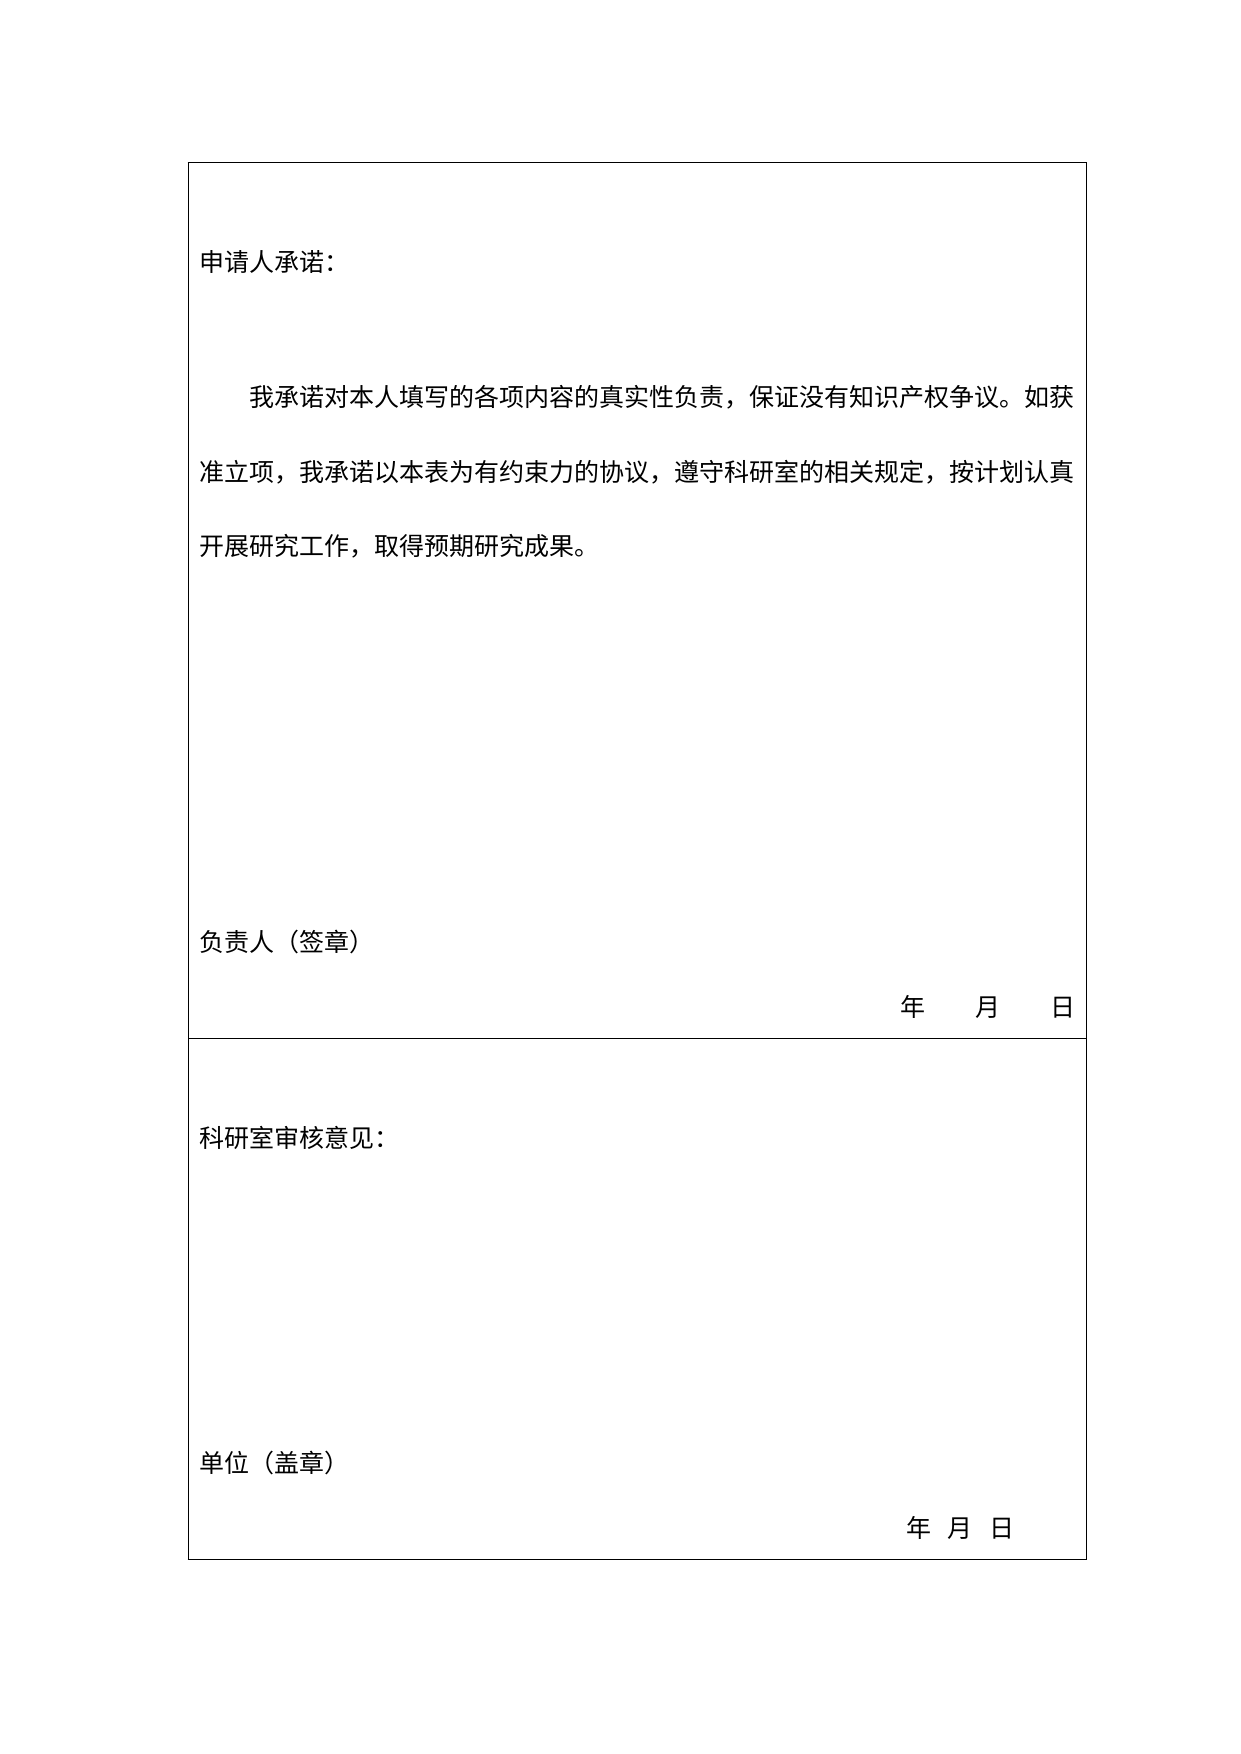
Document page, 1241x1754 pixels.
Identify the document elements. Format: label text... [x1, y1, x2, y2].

table_cell 科研室审核意见： 单位（盖章） 年 月 日 [189, 1039, 1086, 1559]
table_cell 申请人承诺： 我承诺对本人填写的各项内容的真实性负责，保证没有知识产权争议。如获准立项，我承诺以本表为有约束力的协议，遵守科研室的相关规定，按计划认真开展研究工作，取得预期研究成果。 负责人（签章） 年 月 日 [189, 163, 1086, 1038]
